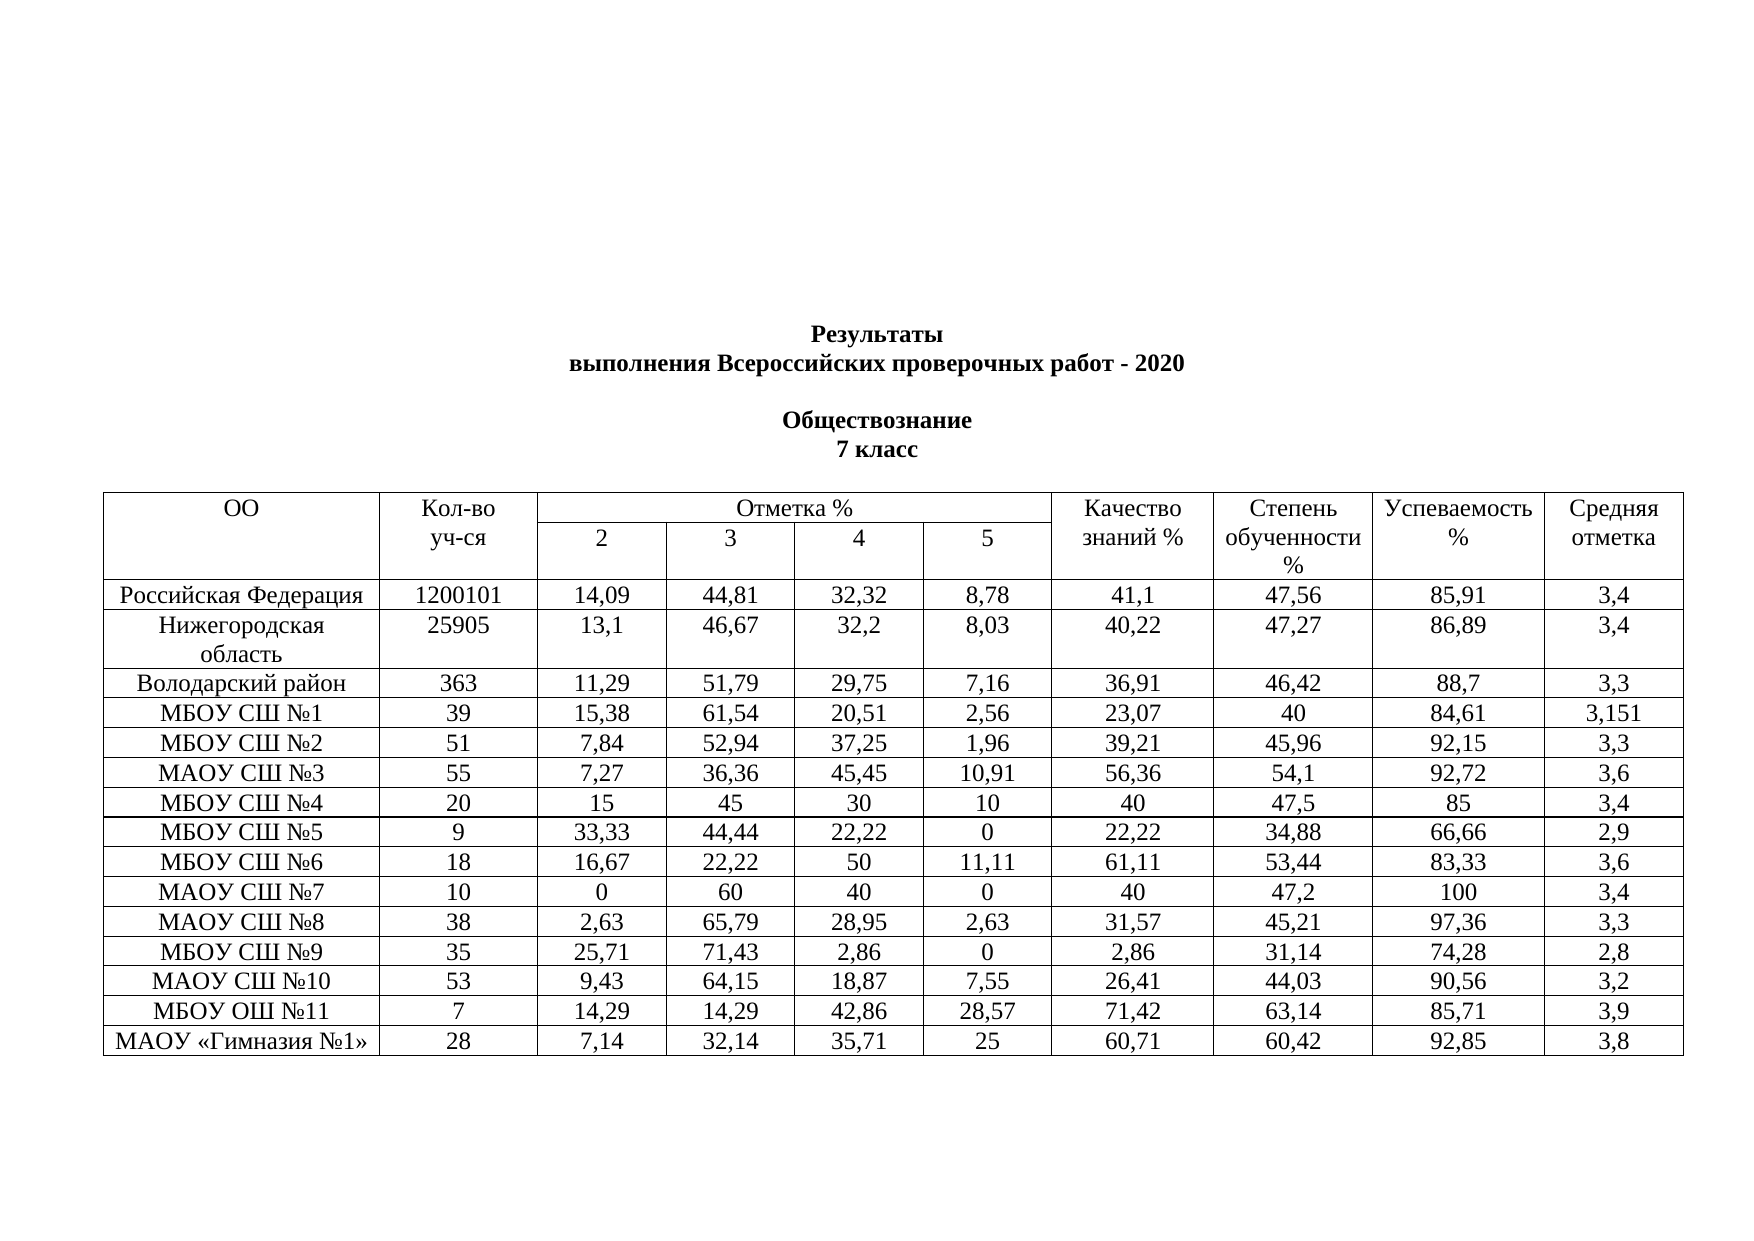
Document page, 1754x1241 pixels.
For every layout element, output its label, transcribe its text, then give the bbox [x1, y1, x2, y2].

table_cell 32,14 [667, 1026, 794, 1055]
table_cell 86,89 [1373, 610, 1544, 667]
table_cell 40 [1052, 788, 1213, 816]
table_cell 3,3 [1545, 728, 1683, 757]
table_cell МАОУ СШ №3 [104, 758, 379, 787]
table_cell 65,79 [667, 907, 794, 936]
table_header ОО [104, 493, 379, 579]
table_cell 20 [380, 788, 537, 816]
table_cell 44,03 [1214, 966, 1372, 995]
table_cell 22,22 [795, 818, 923, 846]
table_cell 74,28 [1373, 937, 1544, 965]
table_cell 29,75 [795, 669, 923, 697]
table_cell 40 [1052, 877, 1213, 906]
table_cell 18 [380, 847, 537, 876]
table_cell 15,38 [538, 698, 666, 727]
table_cell 71,43 [667, 937, 794, 965]
table_cell 3,151 [1545, 698, 1683, 727]
table_cell МАОУ СШ №8 [104, 907, 379, 936]
table_cell Российская Федерация [104, 580, 379, 609]
table_cell МАОУ СШ №7 [104, 877, 379, 906]
table_cell 3,9 [1545, 996, 1683, 1025]
table_cell 0 [924, 937, 1051, 965]
table_cell 25,71 [538, 937, 666, 965]
table_cell 85,71 [1373, 996, 1544, 1025]
table_cell 47,56 [1214, 580, 1372, 609]
table_cell 50 [795, 847, 923, 876]
table_header Степень обученности % [1214, 493, 1372, 579]
table_cell 9 [380, 818, 537, 846]
table_cell 36,91 [1052, 669, 1213, 697]
table_cell МАОУ СШ №10 [104, 966, 379, 995]
table_cell 92,15 [1373, 728, 1544, 757]
table_cell 15 [538, 788, 666, 816]
table_cell 0 [924, 877, 1051, 906]
table_cell 2,8 [1545, 937, 1683, 965]
table_cell 34,88 [1214, 818, 1372, 846]
table_cell 42,86 [795, 996, 923, 1025]
table_cell 54,1 [1214, 758, 1372, 787]
table_cell 2,63 [924, 907, 1051, 936]
table_cell 4 [795, 523, 923, 579]
table_header Отметка % [538, 493, 1051, 522]
table_cell 83,33 [1373, 847, 1544, 876]
table_cell МАОУ «Гимназия №1» [104, 1026, 379, 1055]
table_cell 61,54 [667, 698, 794, 727]
table_cell 44,44 [667, 818, 794, 846]
table_cell 2,86 [795, 937, 923, 965]
table_cell 3,2 [1545, 966, 1683, 995]
table_cell 45,96 [1214, 728, 1372, 757]
table_cell 35 [380, 937, 537, 965]
table_cell 41,1 [1052, 580, 1213, 609]
table_cell 61,11 [1052, 847, 1213, 876]
table_cell 25905 [380, 610, 537, 667]
table_cell 1,96 [924, 728, 1051, 757]
table_cell 10 [924, 788, 1051, 816]
text 7 класс [118, 434, 1636, 463]
table_cell 47,2 [1214, 877, 1372, 906]
table_cell 60,42 [1214, 1026, 1372, 1055]
table_cell 45 [667, 788, 794, 816]
table_cell 36,36 [667, 758, 794, 787]
table_cell 18,87 [795, 966, 923, 995]
table_cell 37,25 [795, 728, 923, 757]
table_cell 45,21 [1214, 907, 1372, 936]
table_cell 92,72 [1373, 758, 1544, 787]
table_cell 38 [380, 907, 537, 936]
table_cell 22,22 [667, 847, 794, 876]
table_cell 10 [380, 877, 537, 906]
table_cell 2,9 [1545, 818, 1683, 846]
table_cell 30 [795, 788, 923, 816]
table_cell 88,7 [1373, 669, 1544, 697]
table_cell 56,36 [1052, 758, 1213, 787]
table_cell 28 [380, 1026, 537, 1055]
table_cell 60 [667, 877, 794, 906]
table_cell 53 [380, 966, 537, 995]
table_cell 25 [924, 1026, 1051, 1055]
table_cell 51,79 [667, 669, 794, 697]
table_cell 97,36 [1373, 907, 1544, 936]
table_cell МБОУ СШ №5 [104, 818, 379, 846]
table_cell 32,2 [795, 610, 923, 667]
table_cell 53,44 [1214, 847, 1372, 876]
table_cell 31,57 [1052, 907, 1213, 936]
table_cell 66,66 [1373, 818, 1544, 846]
table_header Качество знаний % [1052, 493, 1213, 579]
table_cell 20,51 [795, 698, 923, 727]
text выполнения Всероссийских проверочных работ - 2020 [118, 348, 1636, 377]
table_cell 7,14 [538, 1026, 666, 1055]
table_cell 28,95 [795, 907, 923, 936]
table_cell 35,71 [795, 1026, 923, 1055]
table_cell 9,43 [538, 966, 666, 995]
table_cell 3 [667, 523, 794, 579]
table_cell 32,32 [795, 580, 923, 609]
table_cell 28,57 [924, 996, 1051, 1025]
table_cell 44,81 [667, 580, 794, 609]
table_cell 85,91 [1373, 580, 1544, 609]
table_cell 63,14 [1214, 996, 1372, 1025]
table_cell 7,16 [924, 669, 1051, 697]
table_cell 7 [380, 996, 537, 1025]
table_cell 0 [538, 877, 666, 906]
table_cell 8,03 [924, 610, 1051, 667]
table_cell МБОУ СШ №1 [104, 698, 379, 727]
table_header Средняя отметка [1545, 493, 1683, 579]
table_cell 85 [1373, 788, 1544, 816]
table_cell 7,55 [924, 966, 1051, 995]
table_cell 3,3 [1545, 907, 1683, 936]
table_cell 100 [1373, 877, 1544, 906]
table_cell 40 [1214, 698, 1372, 727]
table_cell 11,29 [538, 669, 666, 697]
table_cell 55 [380, 758, 537, 787]
table_cell Нижегородская область [104, 610, 379, 667]
table_header Успеваемость % [1373, 493, 1544, 579]
table_cell 3,4 [1545, 580, 1683, 609]
table_cell 47,5 [1214, 788, 1372, 816]
table_cell 3,6 [1545, 758, 1683, 787]
table_cell 3,6 [1545, 847, 1683, 876]
table_cell 92,85 [1373, 1026, 1544, 1055]
table_cell 84,61 [1373, 698, 1544, 727]
table_cell 16,67 [538, 847, 666, 876]
table_cell 40,22 [1052, 610, 1213, 667]
table_cell МБОУ СШ №4 [104, 788, 379, 816]
table_cell 3,3 [1545, 669, 1683, 697]
table_cell 60,71 [1052, 1026, 1213, 1055]
table_header Кол-во уч-ся [380, 493, 537, 579]
table_cell 10,91 [924, 758, 1051, 787]
table_cell 46,42 [1214, 669, 1372, 697]
table_cell 0 [924, 818, 1051, 846]
text Результаты [118, 319, 1636, 348]
table_cell 3,4 [1545, 877, 1683, 906]
table_cell МБОУ СШ №2 [104, 728, 379, 757]
table_cell 14,29 [538, 996, 666, 1025]
table_cell 40 [795, 877, 923, 906]
text Обществознание [118, 406, 1636, 434]
table_cell МБОУ СШ №6 [104, 847, 379, 876]
table_cell 2 [538, 523, 666, 579]
table_cell 3,4 [1545, 610, 1683, 667]
table_cell 51 [380, 728, 537, 757]
table_cell 39,21 [1052, 728, 1213, 757]
table_cell 5 [924, 523, 1051, 579]
table_cell 14,09 [538, 580, 666, 609]
table_cell 14,29 [667, 996, 794, 1025]
table_cell 71,42 [1052, 996, 1213, 1025]
table_cell 33,33 [538, 818, 666, 846]
table_cell 2,56 [924, 698, 1051, 727]
table_cell 90,56 [1373, 966, 1544, 995]
table_cell 26,41 [1052, 966, 1213, 995]
table_cell 2,86 [1052, 937, 1213, 965]
table_cell 363 [380, 669, 537, 697]
table_cell 46,67 [667, 610, 794, 667]
table_cell 3,8 [1545, 1026, 1683, 1055]
table_cell 11,11 [924, 847, 1051, 876]
table_cell 64,15 [667, 966, 794, 995]
table_cell 52,94 [667, 728, 794, 757]
table_cell 7,27 [538, 758, 666, 787]
table_cell 39 [380, 698, 537, 727]
table_cell 23,07 [1052, 698, 1213, 727]
table_cell 7,84 [538, 728, 666, 757]
table_cell 31,14 [1214, 937, 1372, 965]
table_cell 45,45 [795, 758, 923, 787]
table_cell 13,1 [538, 610, 666, 667]
table_cell Володарский район [104, 669, 379, 697]
table_cell 1200101 [380, 580, 537, 609]
table_cell 8,78 [924, 580, 1051, 609]
table_cell МБОУ СШ №9 [104, 937, 379, 965]
table_cell 22,22 [1052, 818, 1213, 846]
table_cell 47,27 [1214, 610, 1372, 667]
table_cell МБОУ ОШ №11 [104, 996, 379, 1025]
table_cell 3,4 [1545, 788, 1683, 816]
table_cell 2,63 [538, 907, 666, 936]
